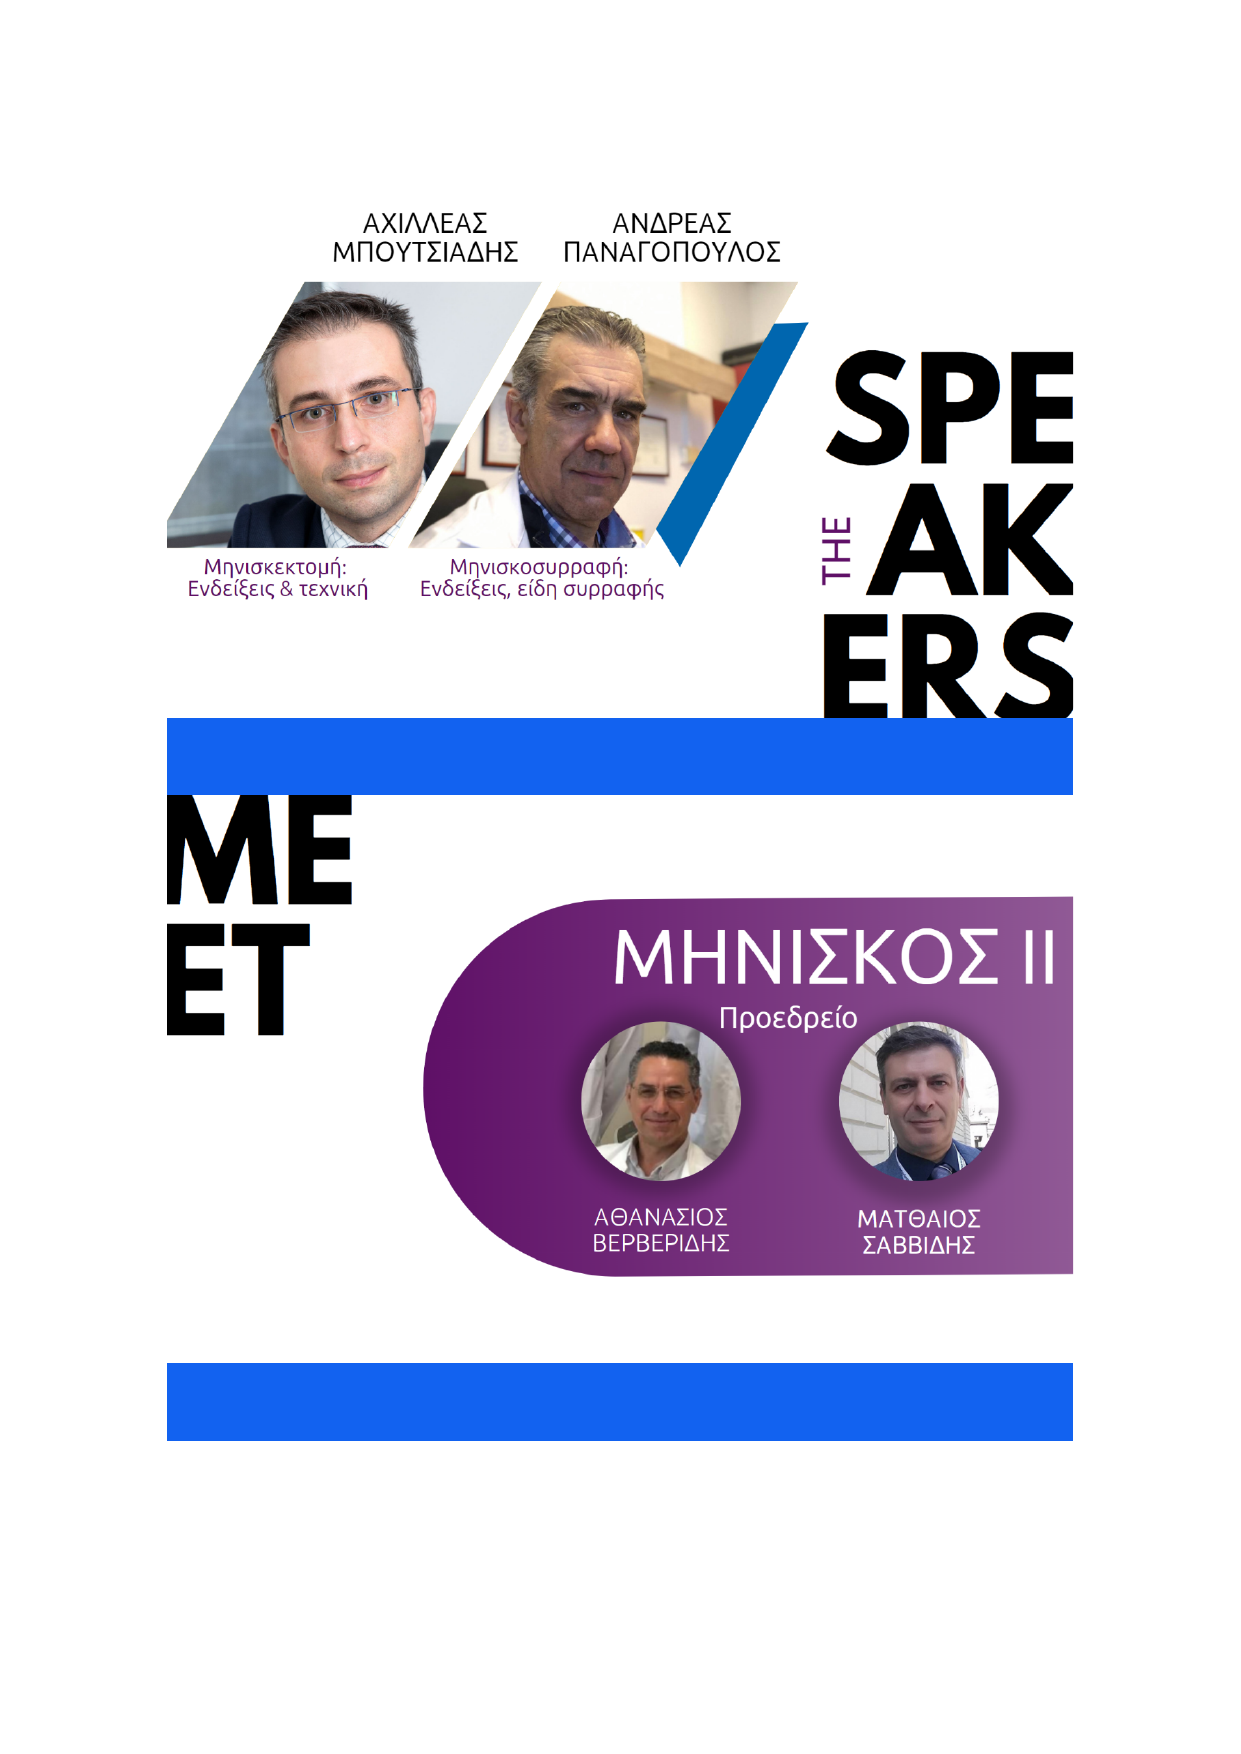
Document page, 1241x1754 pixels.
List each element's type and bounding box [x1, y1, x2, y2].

picture [167, 150, 1074, 718]
picture [167, 795, 1074, 1363]
